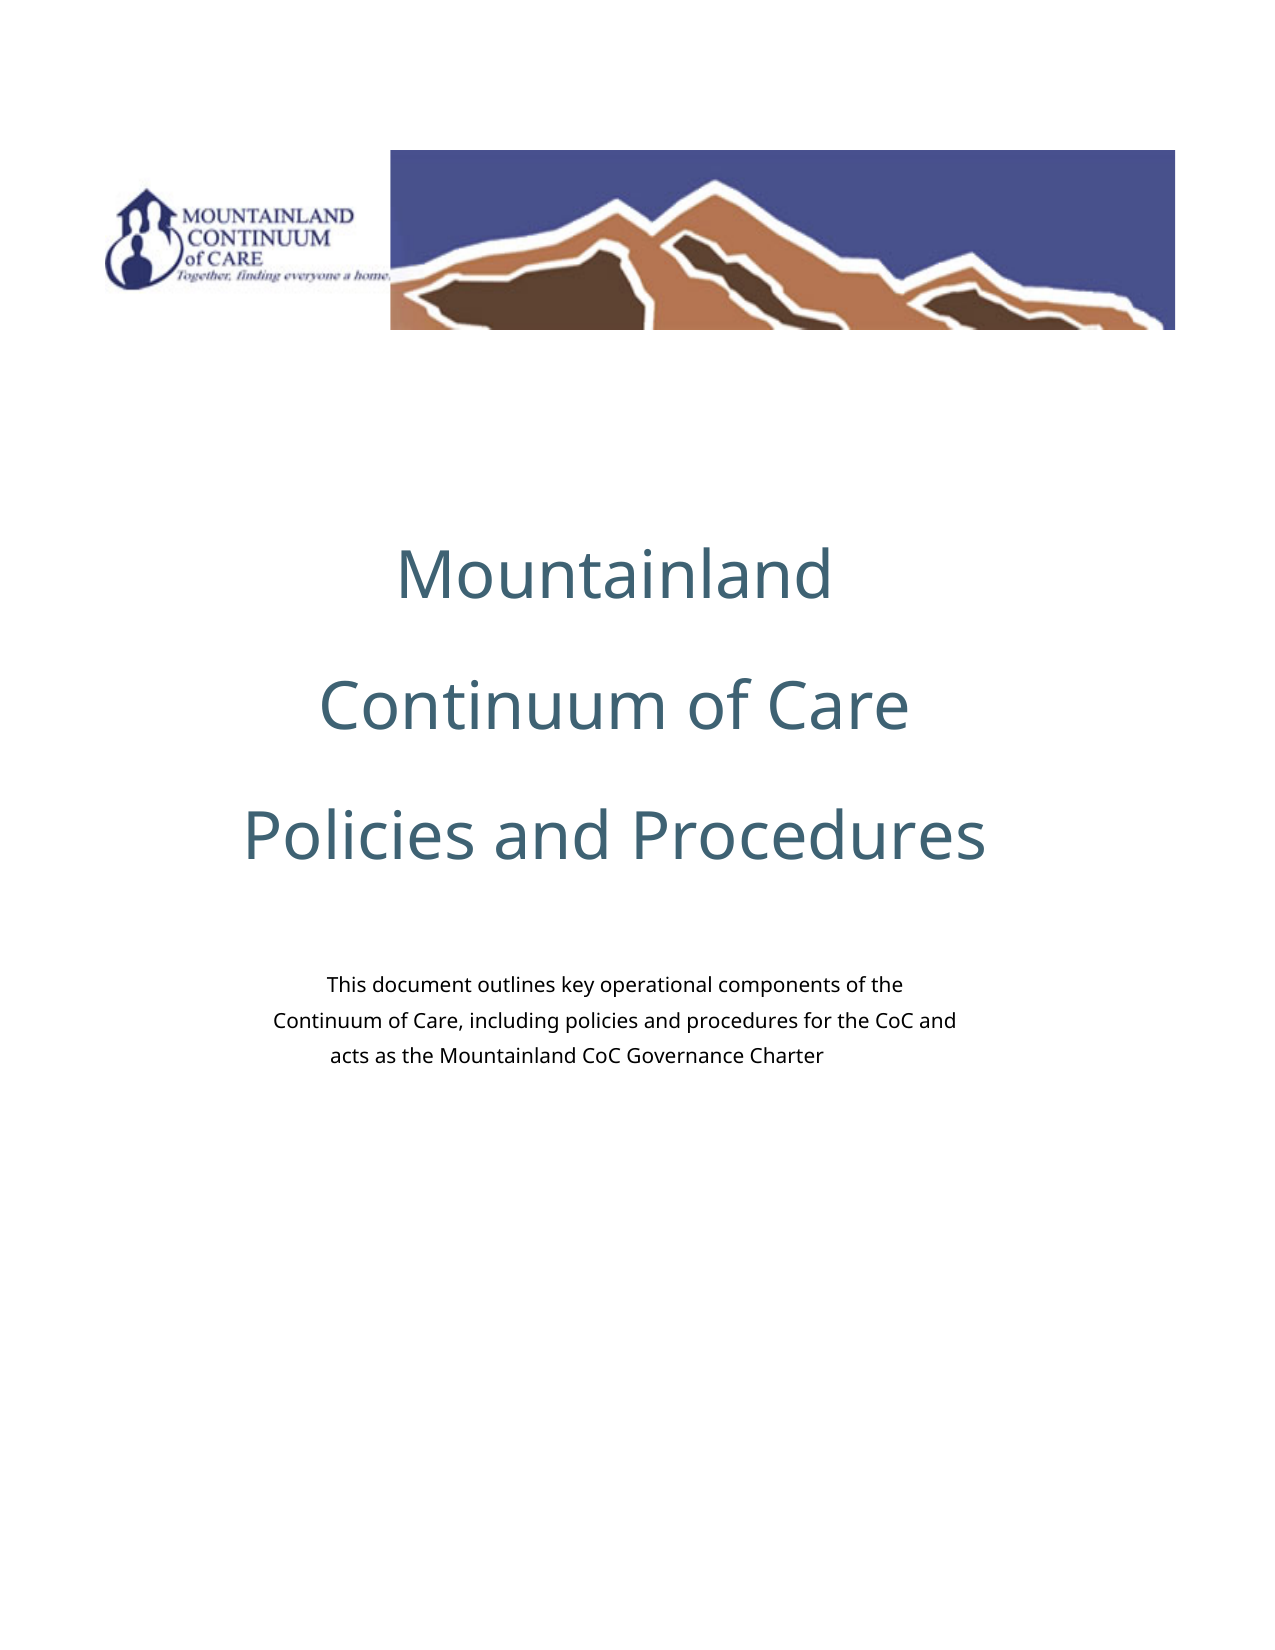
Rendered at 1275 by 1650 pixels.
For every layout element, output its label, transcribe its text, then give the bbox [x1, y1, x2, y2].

text Continuum of Care, including policies and procedures for the CoC and [105, 1006, 1125, 1034]
picture [105, 150, 1176, 330]
text This document outlines key operational components of the [105, 970, 1125, 999]
text Continuum of Care [105, 658, 1125, 749]
text Policies and Procedures [105, 788, 1125, 879]
text Mountainland [105, 528, 1125, 618]
text acts as the Mountainland CoC Governance Charter [105, 1041, 1125, 1070]
